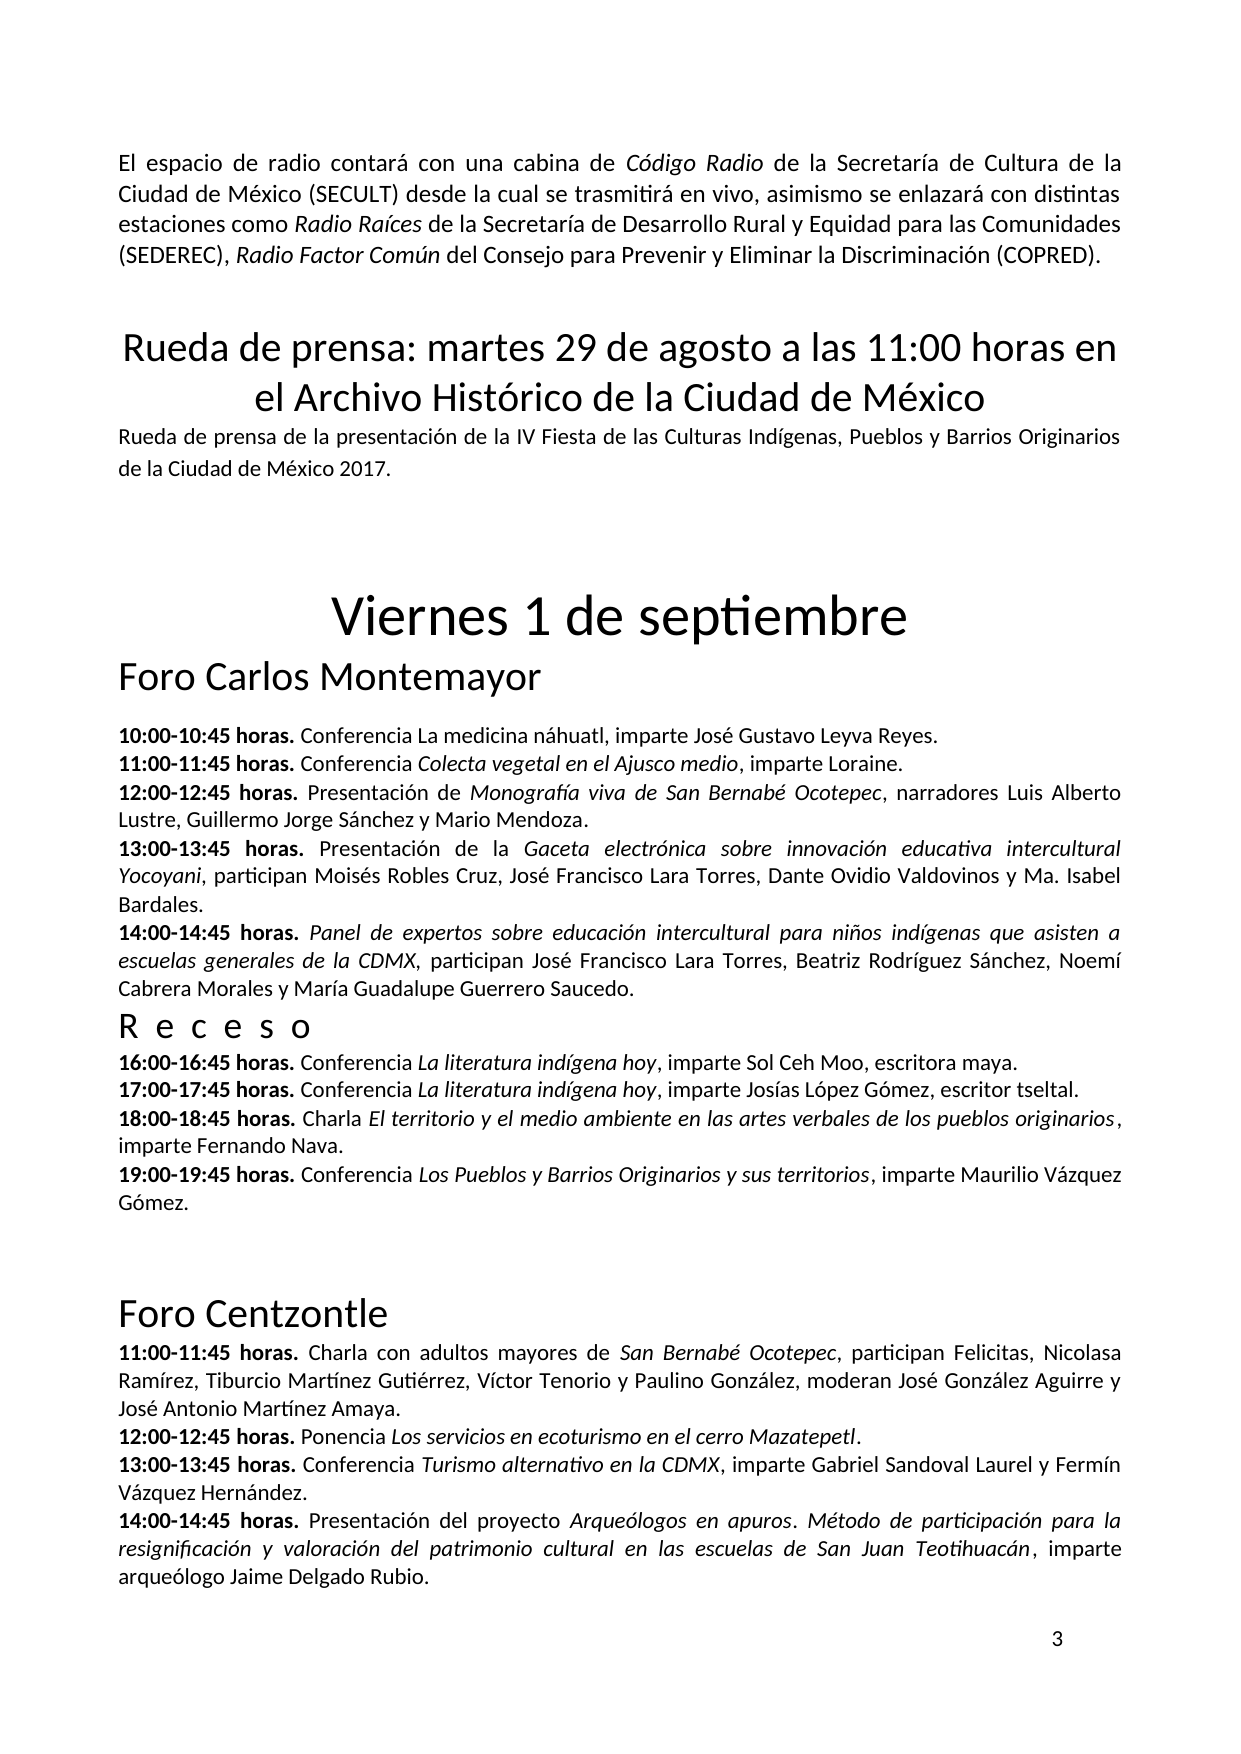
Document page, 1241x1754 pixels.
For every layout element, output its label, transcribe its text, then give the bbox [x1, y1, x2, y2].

text 13:00-13:45 horas. Conferencia Turismo alternativo en la CDMX, imparte Gabriel Sandoval Laurel y Fermín Vázquez Hernández. [118, 1450, 1122, 1506]
list 19:00-19:45 horas. Conferencia Los Pueblos y Barrios Originarios y sus territorios, imparte Maurilio Vázquez Gómez. [118, 1160, 1122, 1216]
list 16:00-16:45 horas. Conferencia La literatura indígena hoy, imparte Sol Ceh Moo, escritora maya. [118, 1048, 1122, 1076]
list 10:00-10:45 horas. Conferencia La medicina náhuatl, imparte José Gustavo Leyva Reyes. [118, 722, 1122, 749]
list 14:00-14:45 horas. Panel de expertos sobre educación intercultural para niños indígenas que asisten a escuelas generales de la CDMX, participan José Francisco Lara Torres, Beatriz Rodríguez Sánchez, Noemí Cabrera Morales y María Guadalupe Guerrero Saucedo. [118, 918, 1122, 1002]
list 11:00-11:45 horas. Conferencia Colecta vegetal en el Ajusco medio, imparte Loraine. [118, 749, 1122, 778]
text 14:00-14:45 horas. Presentación del proyecto Arqueólogos en apuros. Método de participación para la resignificación y valoración del patrimonio cultural en las escuelas de San Juan Teotihuacán, imparte arqueólogo Jaime Delgado Rubio. [118, 1506, 1122, 1590]
list 18:00-18:45 horas. Charla El territorio y el medio ambiente en las artes verbales de los pueblos originarios, imparte Fernando Nava. [118, 1104, 1122, 1160]
text Foro Carlos Montemayor [118, 650, 1122, 701]
list R e c e s o [118, 1002, 1122, 1048]
list 12:00-12:45 horas. Presentación de Monografía viva de San Bernabé Ocotepec, narradores Luis Alberto Lustre, Guillermo Jorge Sánchez y Mario Mendoza. [118, 778, 1122, 834]
text 12:00-12:45 horas. Ponencia Los servicios en ecoturismo en el cerro Mazatepetl. [118, 1422, 1122, 1450]
list 13:00-13:45 horas. Presentación de la Gaceta electrónica sobre innovación educativa intercultural Yocoyani, participan Moisés Robles Cruz, José Francisco Lara Torres, Dante Ovidio Valdovinos y Ma. Isabel Bardales. [118, 834, 1122, 918]
text Rueda de prensa: martes 29 de agosto a las 11:00 horas en el Archivo Histórico de la Ciudad de México [118, 321, 1122, 422]
text Rueda de prensa de la presentación de la IV Fiesta de las Culturas Indígenas, Pueblos y Barrios Originarios de la Ciudad de México 2017. [118, 422, 1122, 482]
list 17:00-17:45 horas. Conferencia La literatura indígena hoy, imparte Josías López Gómez, escritor tseltal. [118, 1076, 1122, 1104]
text Foro Centzontle [118, 1287, 1122, 1338]
text 11:00-11:45 horas. Charla con adultos mayores de San Bernabé Ocotepec, participan Felicitas, Nicolasa Ramírez, Tiburcio Martínez Gutiérrez, Víctor Tenorio y Paulino González, moderan José González Aguirre y José Antonio Martínez Amaya. [118, 1338, 1122, 1422]
text El espacio de radio contará con una cabina de Código Radio de la Secretaría de Cultura de la Ciudad de México (SECULT) desde la cual se trasmitirá en vivo, asimismo se enlazará con distintas estaciones como Radio Raíces de la Secretaría de Desarrollo Rural y Equidad para las Comunidades (SEDEREC), Radio Factor Común del Consejo para Prevenir y Eliminar la Discriminación (COPRED). [118, 148, 1122, 270]
text Viernes 1 de septiembre [118, 579, 1122, 650]
